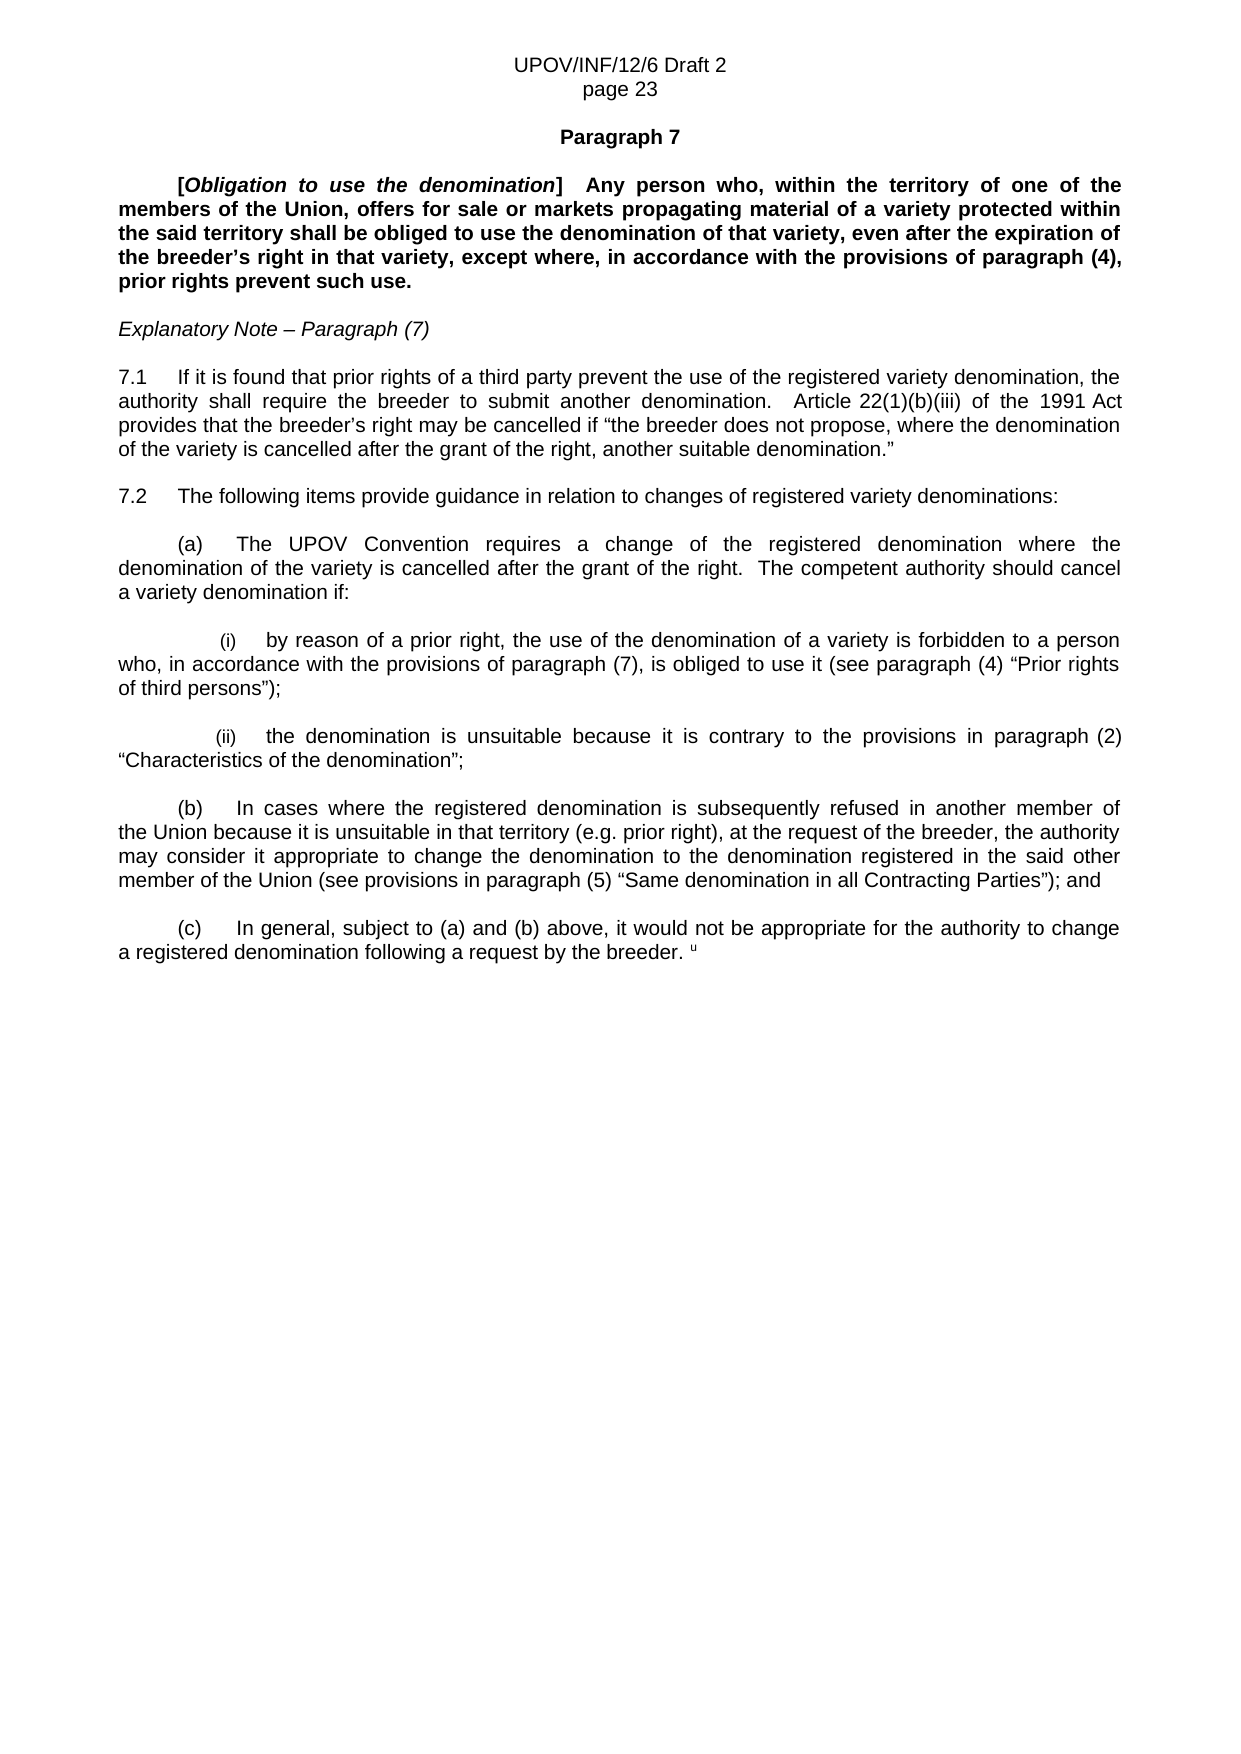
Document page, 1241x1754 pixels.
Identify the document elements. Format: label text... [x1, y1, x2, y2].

list by reason of a prior right, the use of the denomination of a variety is forbidden to a person who, in accordance with the provisions of paragraph (7), is obliged to use it (see paragraph (4) “Prior rights of third persons”); [118, 628, 1122, 700]
text (b) In cases where the registered denomination is subsequently refused in another member of the Union because it is unsuitable in that territory (e.g. prior right), at the request of the breeder, the authority may consider it appropriate to change the denomination to the denomination registered in the said other member of the Union (see provisions in paragraph (5) “Same denomination in all Contracting Parties”); and [118, 796, 1122, 892]
list the denomination is unsuitable because it is contrary to the provisions in paragraph (2) “Characteristics of the denomination”; [118, 724, 1122, 772]
text [Obligation to use the denomination] Any person who, within the territory of one of the members of the Union, offers for sale or markets propagating material of a variety protected within the said territory shall be obliged to use the denomination of that variety, even after the expiration of the breeder’s right in that variety, except where, in accordance with the provisions of paragraph (4), prior rights prevent such use. [118, 173, 1122, 293]
text Paragraph 7 [118, 125, 1122, 149]
text Explanatory Note – Paragraph (7) [118, 317, 1122, 341]
text (a) The UPOV Convention requires a change of the registered denomination where the denomination of the variety is cancelled after the grant of the right. The competent authority should cancel a variety denomination if: [118, 532, 1122, 604]
text 7.1 If it is found that prior rights of a third party prevent the use of the registered variety denomination, the authority shall require the breeder to submit another denomination. Article 22(1)(b)(iii) of the 1991 Act provides that the breeder’s right may be cancelled if “the breeder does not propose, where the denomination of the variety is cancelled after the grant of the right, another suitable denomination.” [118, 364, 1122, 460]
text 7.2 The following items provide guidance in relation to changes of registered variety denominations: [118, 484, 1122, 508]
text (c) In general, subject to (a) and (b) above, it would not be appropriate for the authority to change a registered denomination following a request by the breeder. [118, 916, 1122, 963]
